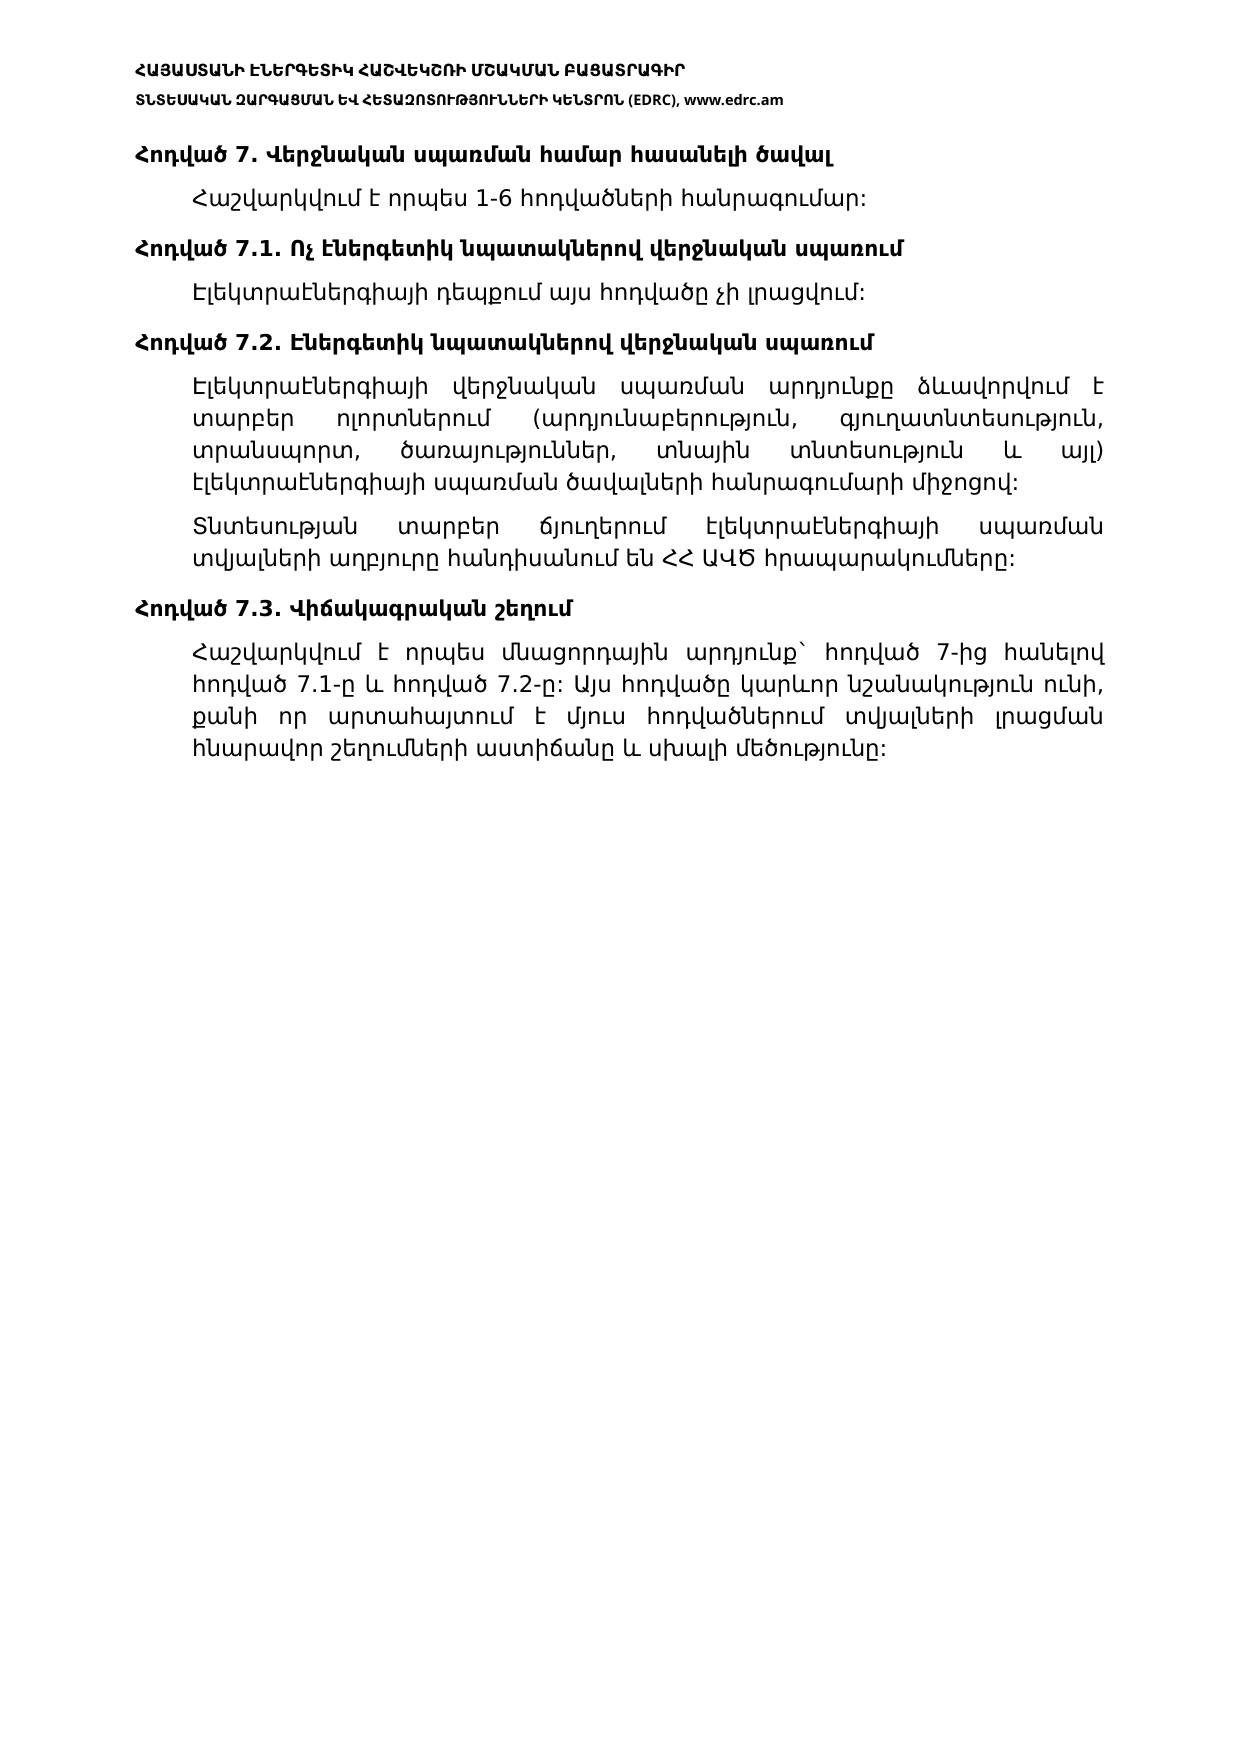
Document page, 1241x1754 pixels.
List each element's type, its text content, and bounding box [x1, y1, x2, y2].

text Հոդված 7.1. Ոչ էներգետիկ նպատակներով վերջնական սպառում [135, 236, 1105, 262]
text Հոդված 7.2. Էներգետիկ նպատակներով վերջնական սպառում [135, 330, 1105, 355]
text Հոդված 7.3. Վիճակագրական շեղում [135, 596, 1105, 622]
text Էլեկտրաէներգիայի վերջնական սպառման արդյունքը ձևավորվում է տարբեր ոլորտներում (արդյունաբերություն, գյուղատնտեսություն, տրանսպորտ, ծառայություններ, տնային տնտեսություն և այլ) էլեկտրաէներգիայի սպառման ծավալների հանրագումարի միջոցով: [192, 373, 1105, 496]
text Հաշվարկվում է որպես 1-6 հոդվածների հանրագումար: [192, 185, 1105, 212]
text Հաշվարկվում է որպես մնացորդային արդյունք` հոդված 7-ից հանելով հոդված 7.1-ը և հոդված 7.2-ը: Այս հոդվածը կարևոր նշանակություն ունի, քանի որ արտահայտում է մյուս հոդվածներում տվյալների լրացման հնարավոր շեղումների աստիճանը և սխալի մեծությունը: [192, 639, 1105, 762]
text Հոդված 7. Վերջնական սպառման համար հասանելի ծավալ [135, 142, 1105, 168]
text Տնտեսության տարբեր ճյուղերում էլեկտրաէներգիայի սպառման տվյալների աղբյուրը հանդիսանում են ՀՀ ԱՎԾ հրապարակումները: [192, 513, 1105, 572]
text Էլեկտրաէներգիայի դեպքում այս հոդվածը չի լրացվում: [192, 279, 1105, 306]
